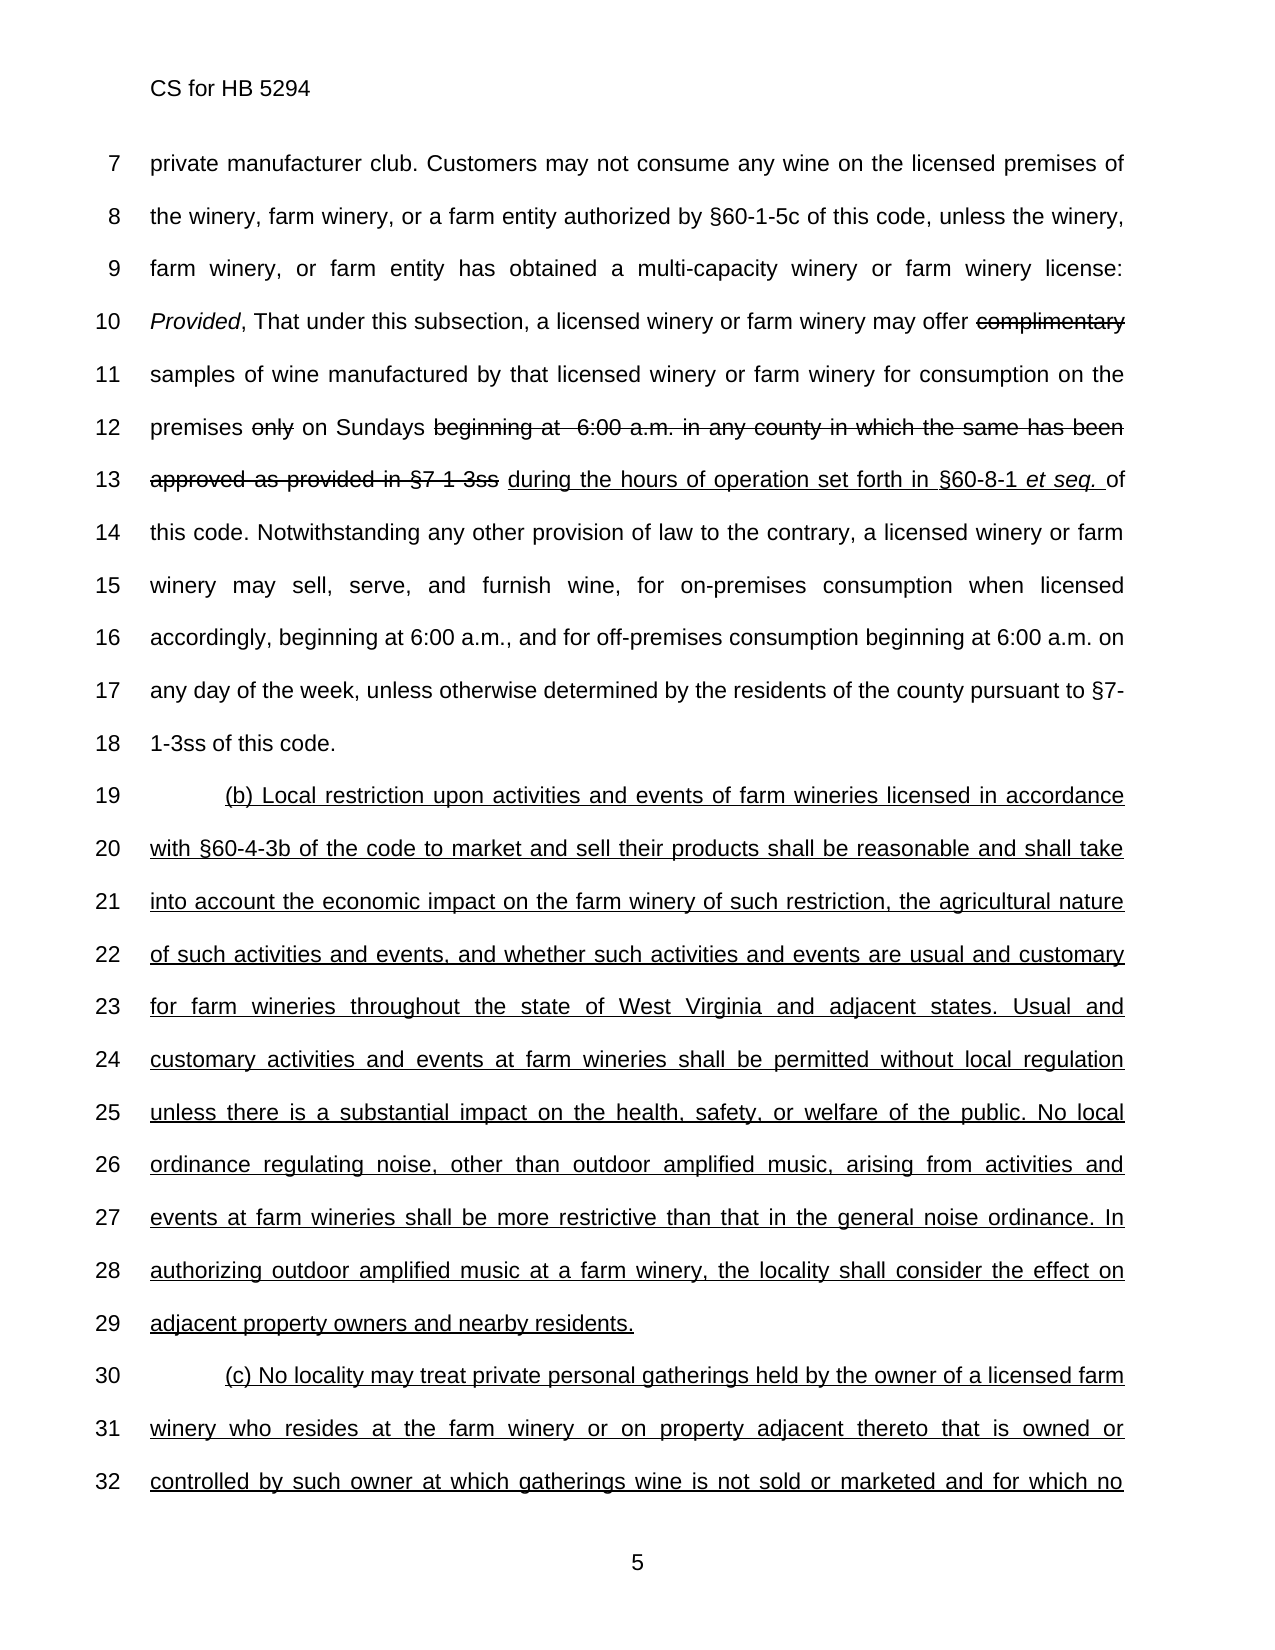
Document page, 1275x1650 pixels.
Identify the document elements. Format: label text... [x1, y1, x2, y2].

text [150, 1439, 1125, 1494]
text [150, 150, 1125, 756]
text (b) Local restriction upon activities and events of farm wineries licensed in accordance with §60-4-3b of the code to market and sell their products shall be reasonable and shall take into account the economic impact on the farm winery of such restriction, the agricultural nature of such activities and events, and whether such activities and events are usual and customary for farm wineries throughout the state of West Virginia and adjacent states. Usual and customary activities and events at farm wineries shall be permitted without local regulation unless there is a substantial impact on the health, safety, or welfare of the public. No local ordinance regulating noise, other than outdoor amplified music, arising from activities and events at farm wineries shall be more restrictive than that in the general noise ordinance. In authorizing outdoor amplified music at a farm winery, the locality shall consider the effect on adjacent property owners and nearby residents. [150, 782, 1125, 911]
